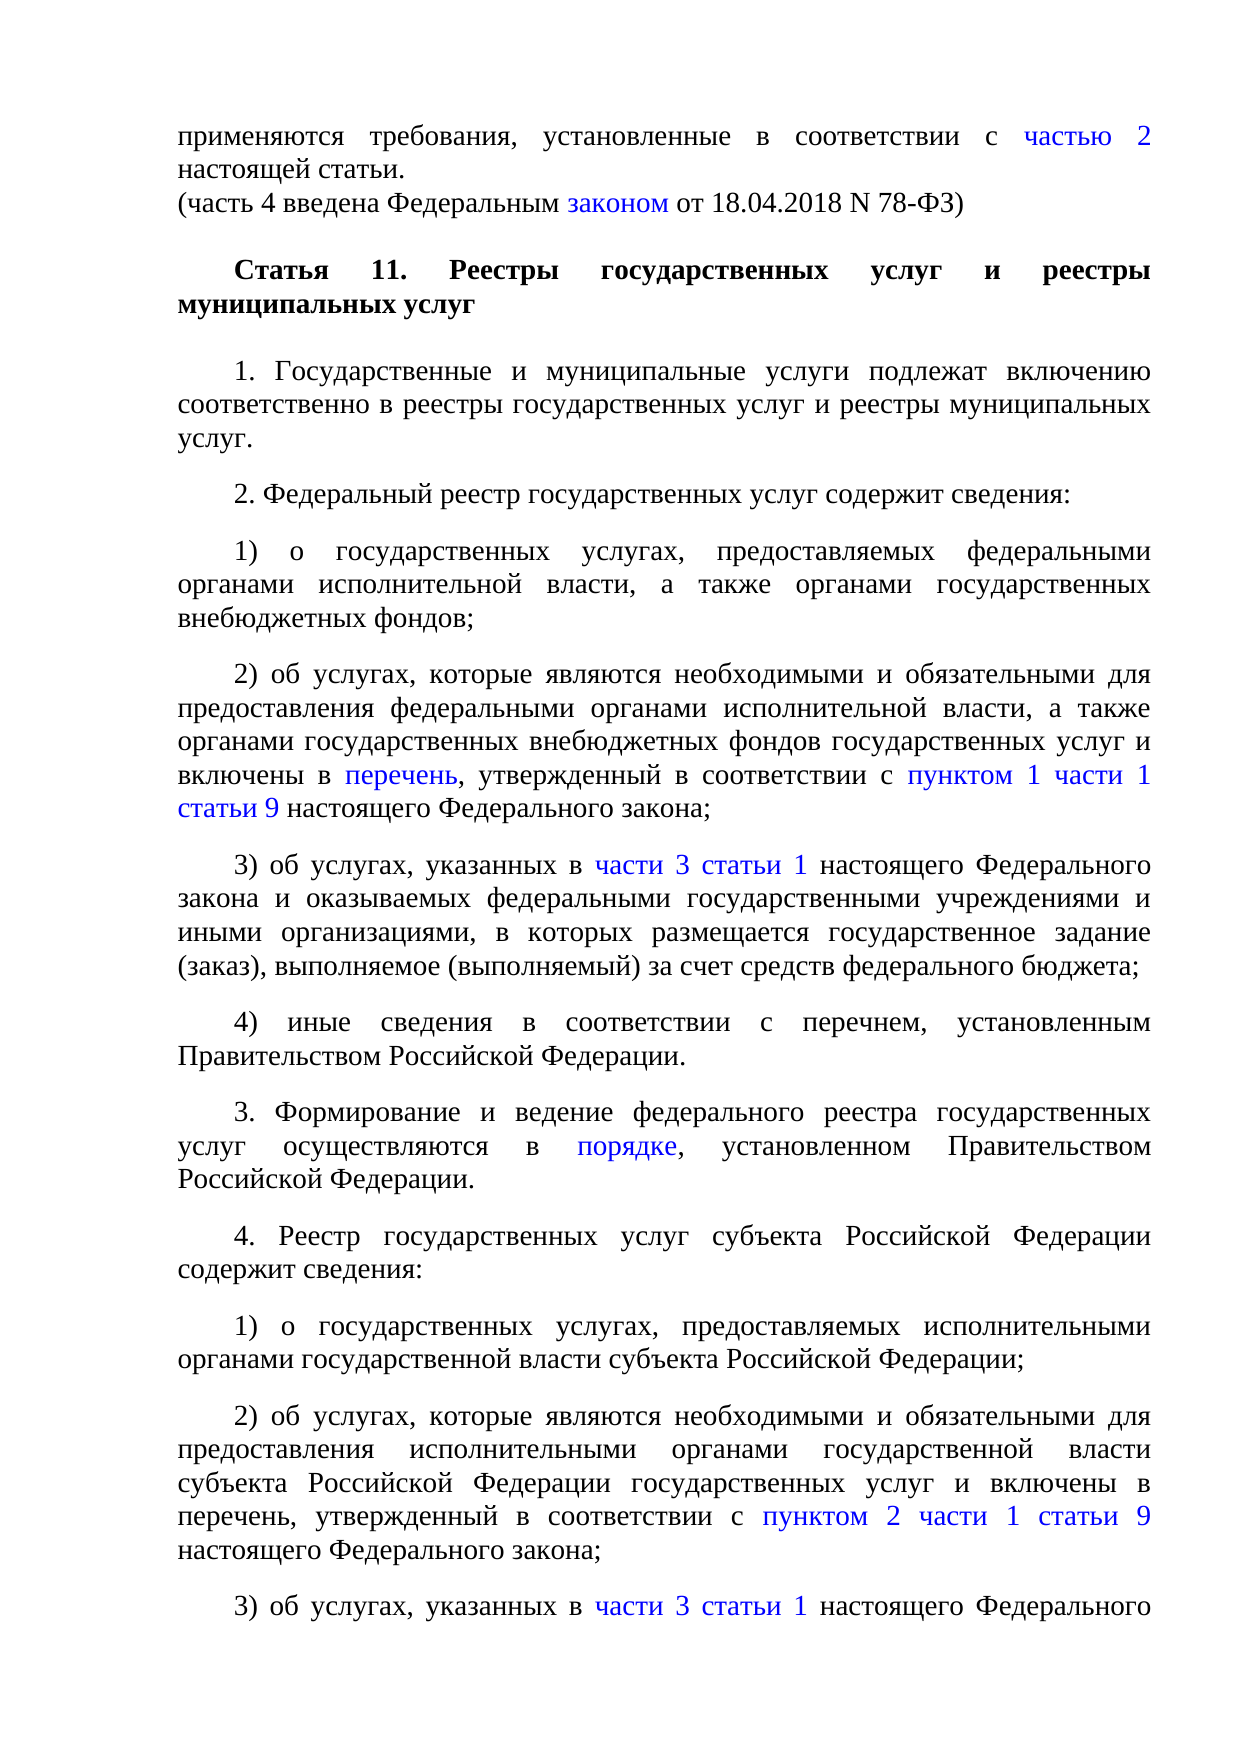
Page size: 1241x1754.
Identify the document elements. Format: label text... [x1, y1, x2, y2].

title Статья 11. Реестры государственных услуг и реестры муниципальных услуг [177, 252, 1152, 319]
text 2) об услугах, которые являются необходимыми и обязательными для предоставления федеральными органами исполнительной власти, а также органами государственных внебюджетных фондов государственных услуг и включены в перечень, утвержденный в соответствии с пунктом 1 части 1 статьи 9 настоящего Федерального закона; [177, 656, 1152, 824]
text 2) об услугах, которые являются необходимыми и обязательными для предоставления исполнительными органами государственной власти субъекта Российской Федерации государственных услуг и включены в перечень, утвержденный в соответствии с пунктом 2 части 1 статьи 9 настоящего Федерального закона; [177, 1398, 1152, 1565]
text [177, 1588, 1152, 1622]
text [177, 118, 1152, 185]
text 3. Формирование и ведение федерального реестра государственных услуг осуществляются в порядке, установленном Правительством Российской Федерации. [177, 1094, 1152, 1195]
text 3) об услугах, указанных в части 3 статьи 1 настоящего Федерального закона и оказываемых федеральными государственными учреждениями и иными организациями, в которых размещается государственное задание (заказ), выполняемое (выполняемый) за счет средств федерального бюджета; [177, 847, 1152, 981]
text 1. Государственные и муниципальные услуги подлежат включению соответственно в реестры государственных услуг и реестры муниципальных услуг. [177, 353, 1152, 453]
text 4) иные сведения в соответствии с перечнем, установленным Правительством Российской Федерации. [177, 1004, 1152, 1071]
text 2. Федеральный реестр государственных услуг содержит сведения: [177, 476, 1152, 510]
text 1) о государственных услугах, предоставляемых исполнительными органами государственной власти субъекта Российской Федерации; [177, 1308, 1152, 1375]
text 4. Реестр государственных услуг субъекта Российской Федерации содержит сведения: [177, 1218, 1152, 1285]
text (часть 4 введена Федеральным законом от 18.04.2018 N 78-ФЗ) [177, 185, 1152, 219]
text 1) о государственных услугах, предоставляемых федеральными органами исполнительной власти, а также органами государственных внебюджетных фондов; [177, 533, 1152, 633]
